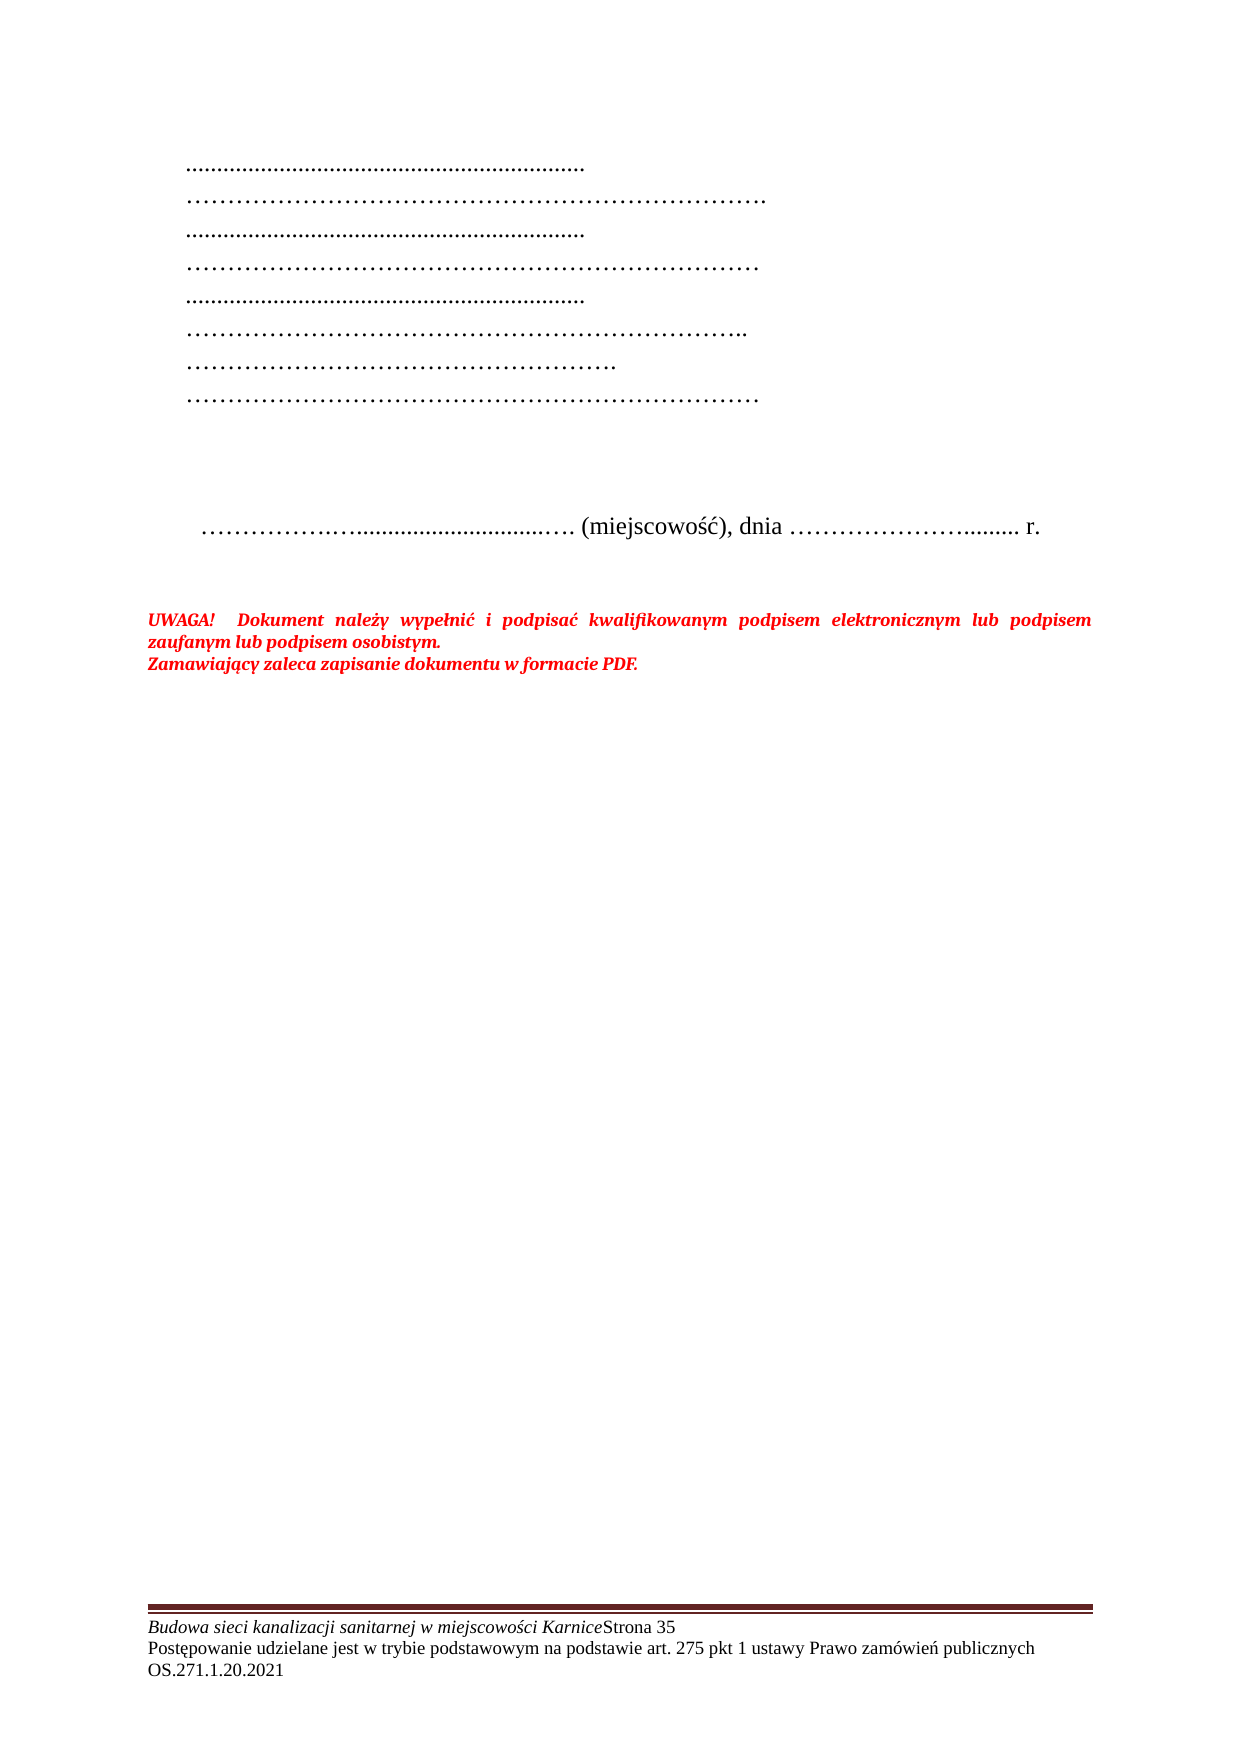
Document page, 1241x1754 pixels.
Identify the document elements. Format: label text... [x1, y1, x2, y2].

text ................................................................ ………………………………………………………….. [185, 280, 1093, 341]
text Zamawiający zaleca zapisanie dokumentu w formacie PDF. [133, 653, 1093, 674]
text ................................................................ …………………………………………………………… [185, 214, 1093, 275]
text …………….…..............................…. (miejscowość), dnia …………………......... r. [148, 511, 1093, 539]
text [185, 148, 1093, 209]
text UWAGA! Dokument należy wypełnić i podpisać kwalifikowanym podpisem elektronicznym lub podpisem zaufanym lub podpisem osobistym. [148, 610, 1093, 653]
text ……………………………………………. …………………………………………………………… [185, 346, 1093, 407]
